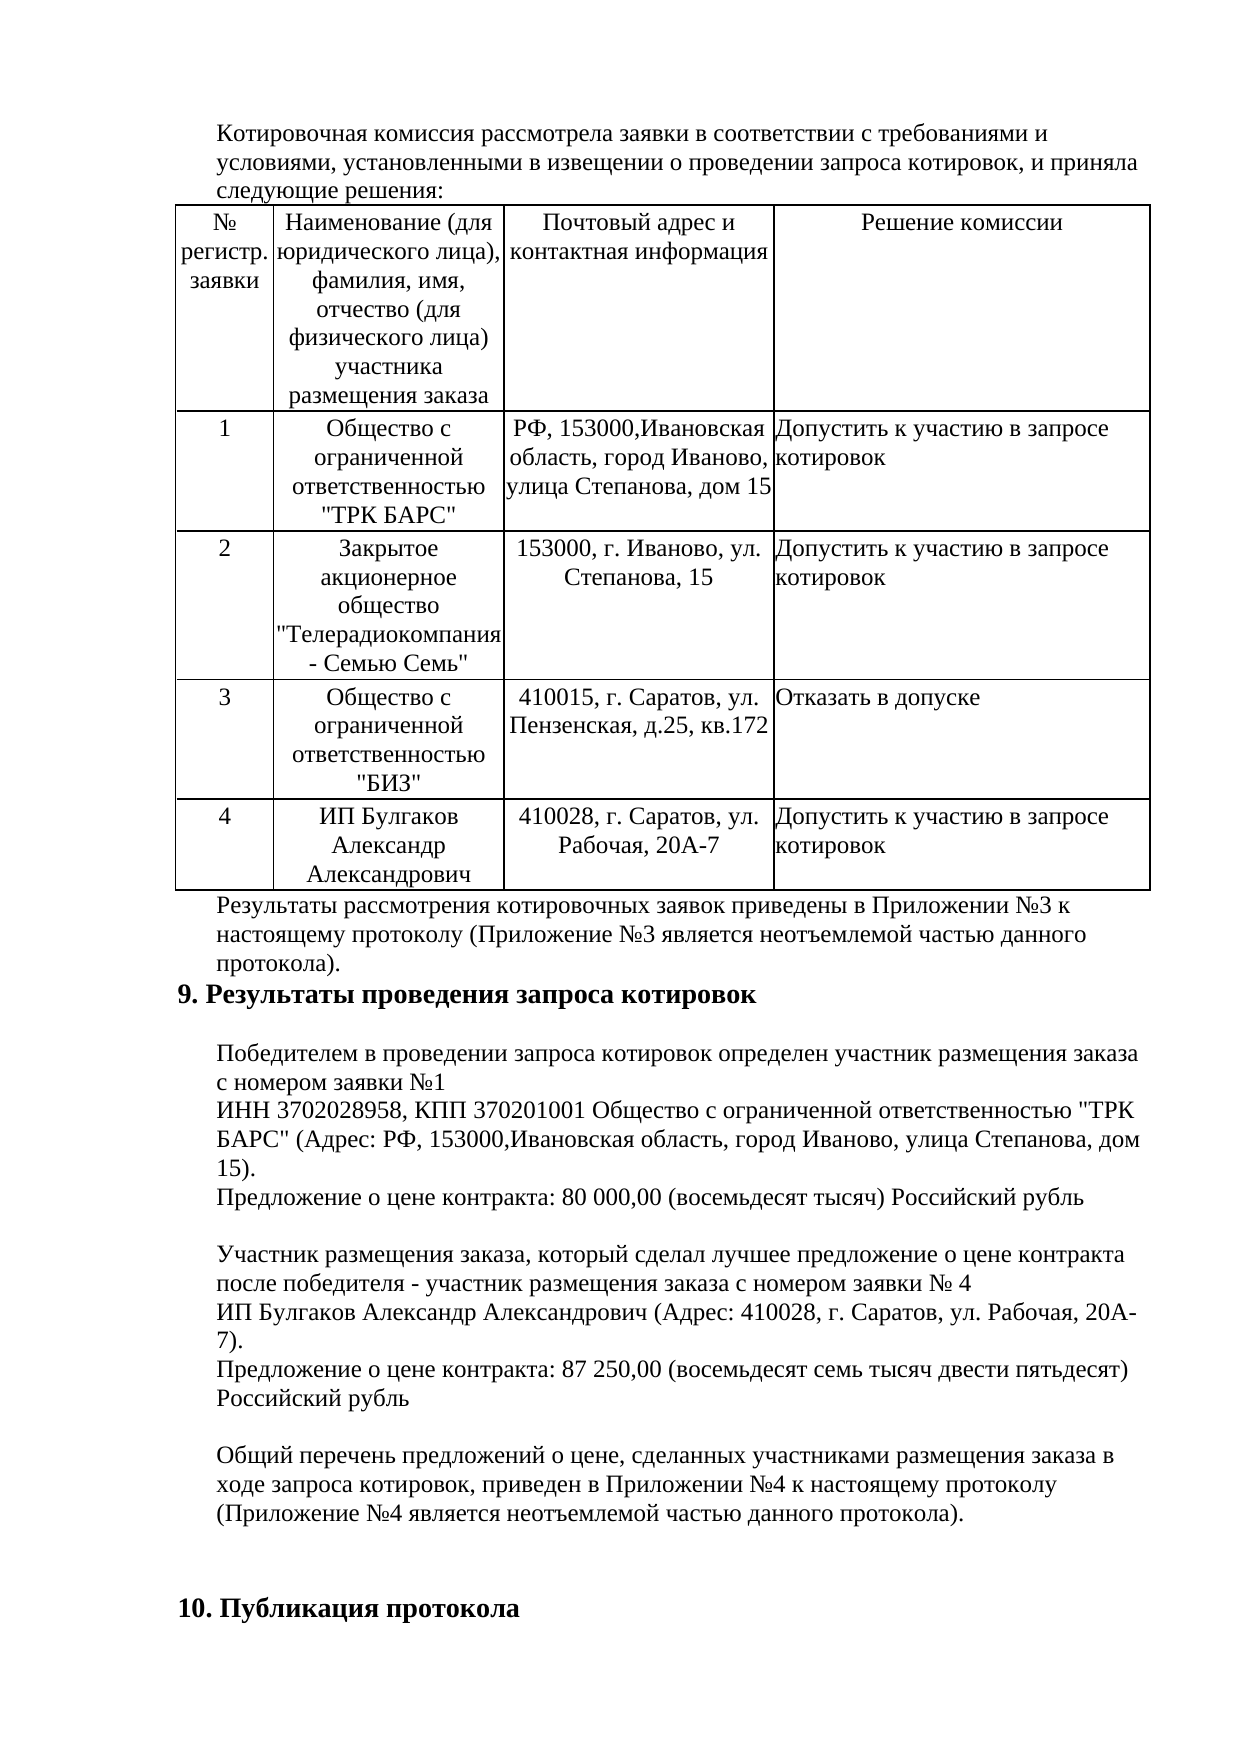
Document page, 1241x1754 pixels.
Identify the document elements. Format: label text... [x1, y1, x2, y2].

table_header Решение комиссии [775, 206, 1149, 410]
table_cell Допустить к участию в запросе котировок [775, 800, 1149, 889]
table_cell Отказать в допуске [775, 680, 1149, 798]
table_cell 3 [176, 680, 273, 798]
table_cell Допустить к участию в запросе котировок [775, 412, 1149, 530]
text Котировочная комиссия рассмотрела заявки в соответствии с требованиями и условиями, установленными в извещении о проведении запроса котировок, и приняла следующие решения: [216, 118, 1152, 204]
text Результаты рассмотрения котировочных заявок приведены в Приложении №3 к настоящему протоколу (Приложение №3 является неотъемлемой частью данного протокола). [216, 891, 1152, 977]
table_header № регистр. заявки [176, 206, 273, 410]
table_header Почтовый адрес и контактная информация [505, 206, 773, 410]
table_cell 410015, г. Саратов, ул. Пензенская, д.25, кв.172 [505, 680, 773, 798]
table_cell Общество с ограниченной ответственностью "БИЗ" [274, 680, 503, 798]
text 9. Результаты проведения запроса котировок [177, 977, 1152, 1009]
table_cell Закрытое акционерное общество "Телерадиокомпания - Семью Семь" [274, 532, 503, 678]
table_cell РФ, 153000,Ивановская область, город Иваново, улица Степанова, дом 15 [505, 412, 773, 530]
table_cell Допустить к участию в запросе котировок [775, 532, 1149, 678]
text 10. Публикация протокола [177, 1592, 1152, 1624]
table_cell 4 [176, 799, 273, 889]
table_cell 2 [176, 531, 273, 678]
table_cell 153000, г. Иваново, ул. Степанова, 15 [505, 532, 773, 678]
text Победителем в проведении запроса котировок определен участник размещения заказа с номером заявки №1 ИНН 3702028958, КПП 370201001 Общество с ограниченной ответственностью "ТРК БАРС" (Адрес: РФ, 153000,Ивановская область, город Иваново, улица Степанова, дом 15). Предложение о цене контракта: 80 000,00 (восемьдесят тысяч) Российский рубль Участник размещения заказа, который сделал лучшее предложение о цене контракта после победителя - участник размещения заказа с номером заявки № 4 ИП Булгаков Александр Александрович (Адрес: 410028, г. Саратов, ул. Рабочая, 20А-7). Предложение о цене контракта: 87 250,00 (восемьдесят семь тысяч двести пятьдесят) Российский рубль Общий перечень предложений о цене, сделанных участниками размещения заказа в ходе запроса котировок, приведен в Приложении №4 к настоящему протоколу (Приложение №4 является неотъемлемой частью данного протокола). [216, 1009, 1152, 1527]
table_cell 1 [176, 411, 273, 530]
table_cell ИП Булгаков Александр Александрович [274, 800, 503, 889]
table_cell 410028, г. Саратов, ул. Рабочая, 20А-7 [505, 800, 773, 889]
table_header Наименование (для юридического лица), фамилия, имя, отчество (для физического лица) участника размещения заказа [274, 206, 503, 410]
table_cell Общество с ограниченной ответственностью "ТРК БАРС" [274, 412, 503, 530]
